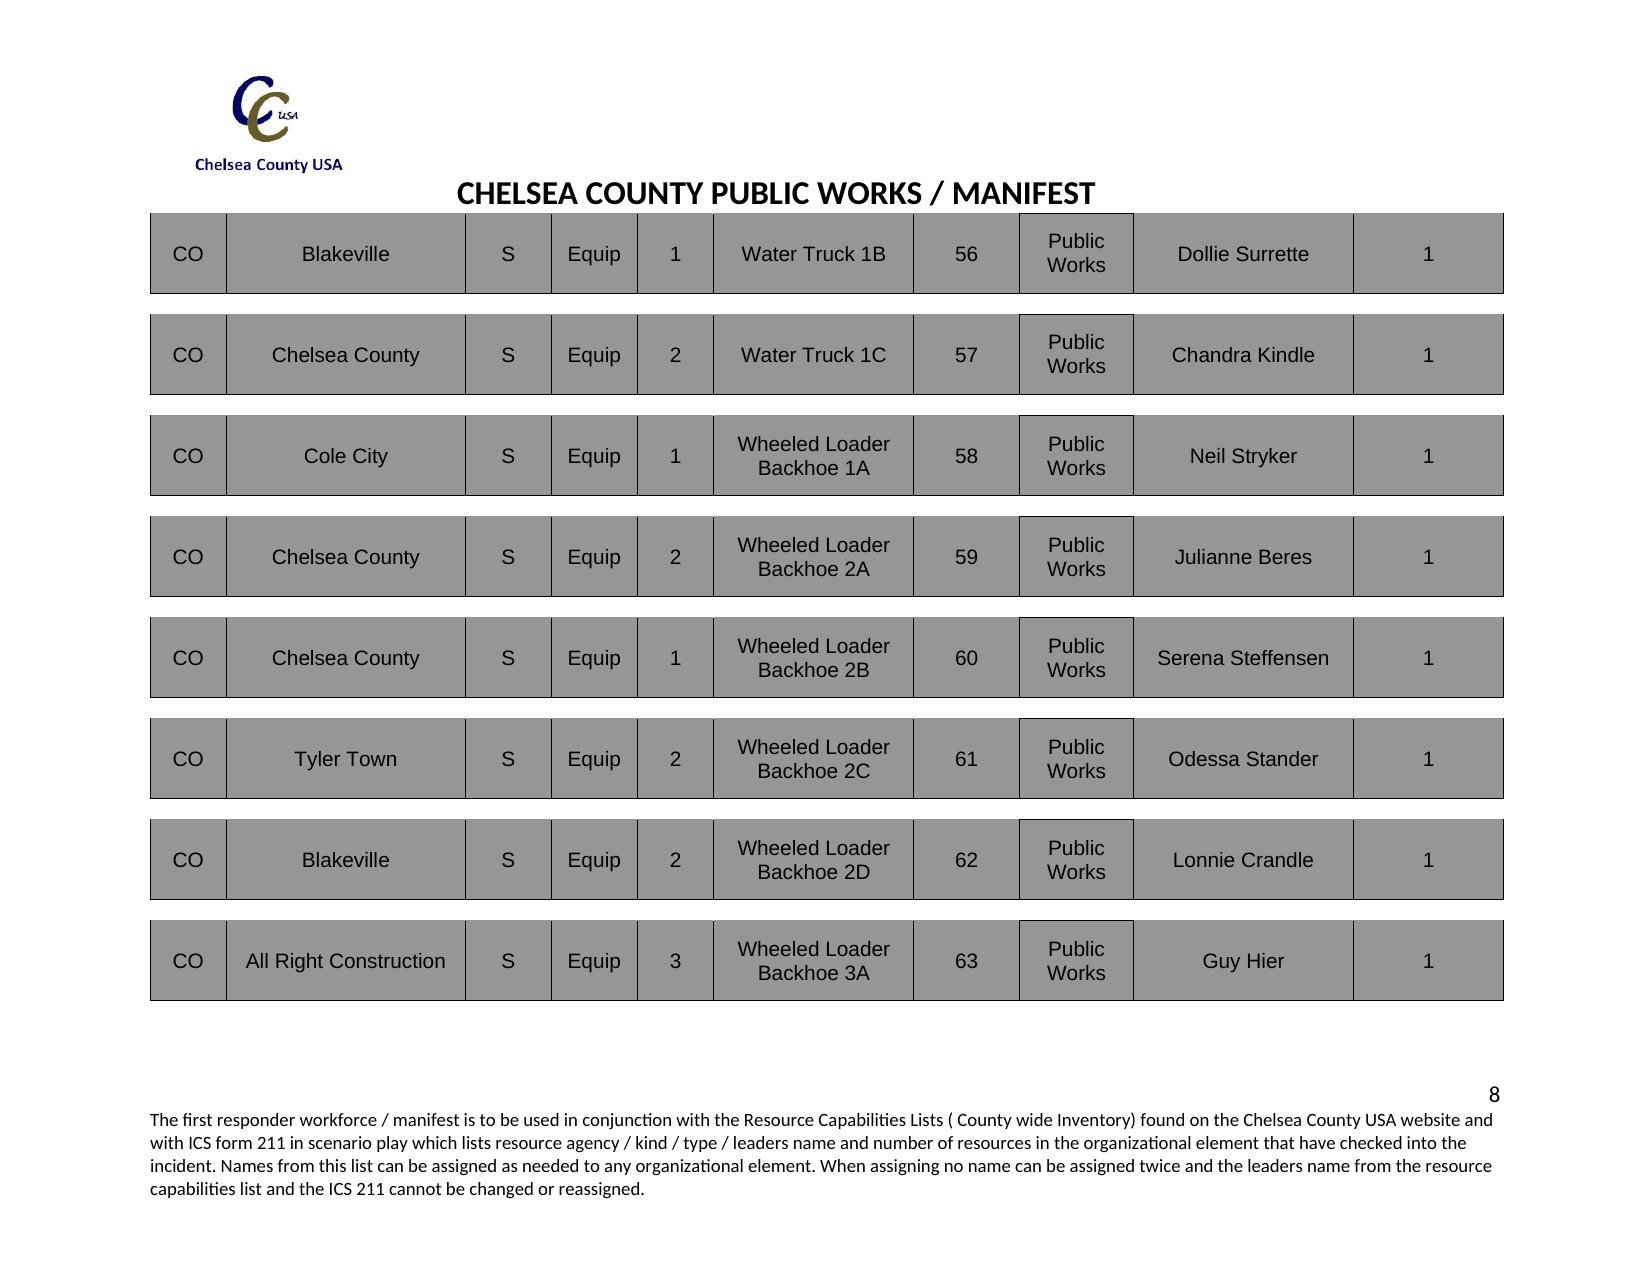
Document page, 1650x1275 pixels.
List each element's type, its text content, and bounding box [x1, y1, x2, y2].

table_header 59 [914, 516, 1019, 596]
table_header 56 [914, 213, 1019, 293]
table_header 1 [1353, 314, 1503, 394]
table_header Wheeled Loader Backhoe 1A [714, 415, 914, 495]
table_header Equip [551, 819, 637, 899]
table_header 2 [637, 314, 713, 394]
table_header CO [151, 516, 226, 596]
table_header Neil Stryker [1134, 415, 1353, 495]
table_header Public Works [1020, 315, 1133, 394]
table_header Odessa Stander [1134, 718, 1353, 798]
table_header CO [151, 819, 226, 899]
table_header Chelsea County [226, 314, 465, 394]
table_header 1 [1353, 920, 1503, 1000]
table_header 3 [637, 920, 713, 1000]
table_header 1 [637, 415, 713, 495]
table_header Lonnie Crandle [1134, 819, 1353, 899]
table_header Chelsea County [226, 617, 465, 697]
table_header Equip [551, 920, 637, 1000]
table_header S [465, 415, 551, 495]
table_header 1 [1353, 516, 1503, 596]
table_header 60 [914, 617, 1019, 697]
table_header 2 [637, 718, 713, 798]
table_header Blakeville [226, 819, 465, 899]
table_header Public Works [1020, 921, 1133, 1000]
table_header 1 [1353, 415, 1503, 495]
table_header Wheeled Loader Backhoe 2C [714, 718, 914, 798]
table_header Equip [551, 516, 637, 596]
table_header 1 [1353, 617, 1503, 697]
table_header 57 [914, 314, 1019, 394]
table_header Public Works [1020, 517, 1133, 596]
table_header 1 [1353, 213, 1503, 293]
table_header Equip [551, 415, 637, 495]
table_header Cole City [226, 415, 465, 495]
table_header S [465, 516, 551, 596]
table_header Public Works [1020, 214, 1133, 293]
table_header 1 [637, 213, 713, 293]
table_header All Right Construction [226, 920, 465, 1000]
table_header S [465, 819, 551, 899]
table_header 2 [637, 516, 713, 596]
table_header 1 [1353, 819, 1503, 899]
table_header Blakeville [226, 213, 465, 293]
table_header Public Works [1020, 719, 1133, 798]
table_header CO [151, 617, 226, 697]
table_header S [465, 617, 551, 697]
table_header S [465, 213, 551, 293]
table_header Julianne Beres [1134, 516, 1353, 596]
table_header 63 [914, 920, 1019, 1000]
table_header S [465, 920, 551, 1000]
table_header Chandra Kindle [1134, 314, 1353, 394]
table_header CO [151, 415, 226, 495]
table_header Wheeled Loader Backhoe 2A [714, 516, 914, 596]
table_header 61 [914, 718, 1019, 798]
table_header Wheeled Loader Backhoe 3A [714, 920, 914, 1000]
table_header CO [151, 718, 226, 798]
table_header S [465, 718, 551, 798]
table_header Wheeled Loader Backhoe 2B [714, 617, 914, 697]
table_header 1 [1353, 718, 1503, 798]
table_header Public Works [1020, 618, 1133, 697]
table_header Serena Steffensen [1134, 617, 1353, 697]
table_header CO [151, 213, 226, 293]
table_header Guy Hier [1134, 920, 1353, 1000]
table_header Equip [551, 718, 637, 798]
table_header Equip [551, 617, 637, 697]
table_header Chelsea County [226, 516, 465, 596]
table_header Tyler Town [226, 718, 465, 798]
table_header CO [151, 920, 226, 1000]
table_header 1 [637, 617, 713, 697]
table_header Equip [551, 314, 637, 394]
table_header 58 [914, 415, 1019, 495]
table_header Public Works [1020, 820, 1133, 899]
table_header Wheeled Loader Backhoe 2D [714, 819, 914, 899]
table_header CO [151, 314, 226, 394]
table_header Water Truck 1C [714, 314, 914, 394]
table_header Equip [551, 213, 637, 293]
table_header 2 [637, 819, 713, 899]
table_header Dollie Surrette [1134, 213, 1353, 293]
table_header Water Truck 1B [714, 213, 914, 293]
table_header 62 [914, 819, 1019, 899]
picture [150, 75, 457, 205]
table_header Public Works [1020, 416, 1133, 495]
table_header S [465, 314, 551, 394]
